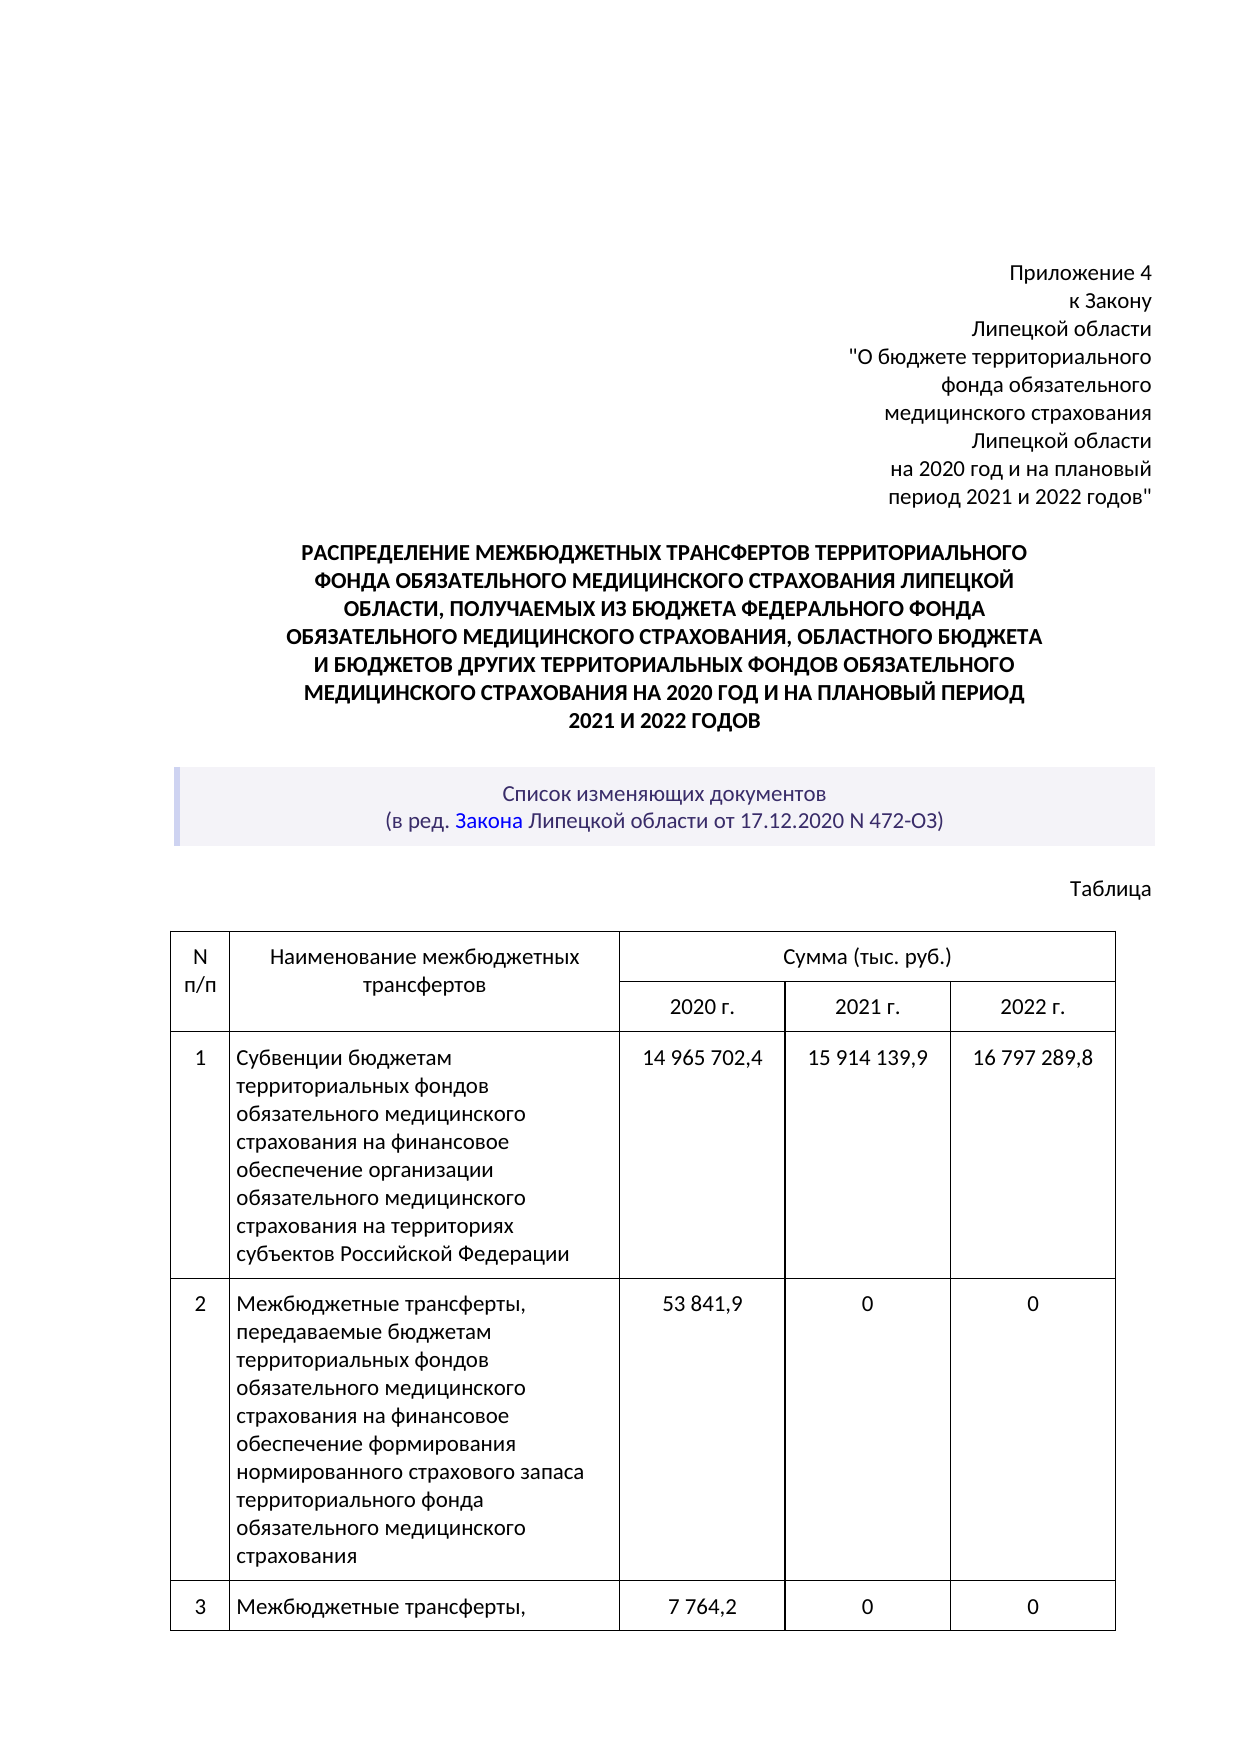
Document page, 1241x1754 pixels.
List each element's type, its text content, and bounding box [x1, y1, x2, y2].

table_cell 0 [786, 1581, 950, 1630]
text период 2021 и 2022 годов" [177, 482, 1152, 510]
title ОБЛАСТИ, ПОЛУЧАЕМЫХ ИЗ БЮДЖЕТА ФЕДЕРАЛЬНОГО ФОНДА [177, 594, 1152, 622]
text Липецкой области [177, 314, 1152, 342]
text Липецкой области [177, 426, 1152, 454]
table_cell 14 965 702,4 [620, 1032, 784, 1278]
title И БЮДЖЕТОВ ДРУГИХ ТЕРРИТОРИАЛЬНЫХ ФОНДОВ ОБЯЗАТЕЛЬНОГО [177, 651, 1152, 678]
table_cell Межбюджетные трансферты, передаваемые бюджетам территориальных фондов обязательного медицинского страхования на финансовое обеспечение формирования нормированного страхового запаса территориального фонда обязательного медицинского страхования [230, 1279, 619, 1580]
title ОБЯЗАТЕЛЬНОГО МЕДИЦИНСКОГО СТРАХОВАНИЯ, ОБЛАСТНОГО БЮДЖЕТА [177, 622, 1152, 651]
table_header Наименование межбюджетных трансфертов [230, 932, 619, 1031]
table_cell 0 [786, 1279, 950, 1580]
text фонда обязательного [177, 370, 1152, 398]
table_cell 53 841,9 [620, 1279, 784, 1580]
table_cell 2022 г. [951, 982, 1115, 1031]
table_cell 2020 г. [620, 982, 784, 1031]
table_cell 15 914 139,9 [786, 1032, 950, 1278]
title ФОНДА ОБЯЗАТЕЛЬНОГО МЕДИЦИНСКОГО СТРАХОВАНИЯ ЛИПЕЦКОЙ [177, 566, 1152, 594]
text Таблица [177, 874, 1152, 902]
table_header N п/п [171, 932, 229, 1031]
table_cell 2021 г. [786, 982, 950, 1031]
title 2021 И 2022 ГОДОВ [177, 707, 1152, 734]
table_cell Субвенции бюджетам территориальных фондов обязательного медицинского страхования на финансовое обеспечение организации обязательного медицинского страхования на территориях субъектов Российской Федерации [230, 1032, 619, 1278]
text Приложение 4 [177, 258, 1152, 286]
table_cell 7 764,2 [620, 1581, 784, 1630]
table_cell 2 [171, 1279, 229, 1580]
text на 2020 год и на плановый [177, 454, 1152, 482]
title МЕДИЦИНСКОГО СТРАХОВАНИЯ НА 2020 ГОД И НА ПЛАНОВЫЙ ПЕРИОД [177, 678, 1152, 707]
table_cell 0 [951, 1581, 1115, 1630]
table_header Сумма (тыс. руб.) [620, 932, 1115, 981]
table_header Список изменяющих документов (в ред. Закона Липецкой области от 17.12.2020 N 472-ОЗ) [180, 767, 1149, 846]
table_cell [230, 1581, 619, 1630]
table_cell 1 [171, 1032, 229, 1278]
table_cell 0 [951, 1279, 1115, 1580]
text медицинского страхования [177, 398, 1152, 426]
table_cell 3 [171, 1581, 229, 1630]
text к Закону [177, 286, 1152, 314]
title РАСПРЕДЕЛЕНИЕ МЕЖБЮДЖЕТНЫХ ТРАНСФЕРТОВ ТЕРРИТОРИАЛЬНОГО [177, 538, 1152, 566]
text "О бюджете территориального [177, 342, 1152, 370]
table_cell 16 797 289,8 [951, 1032, 1115, 1278]
